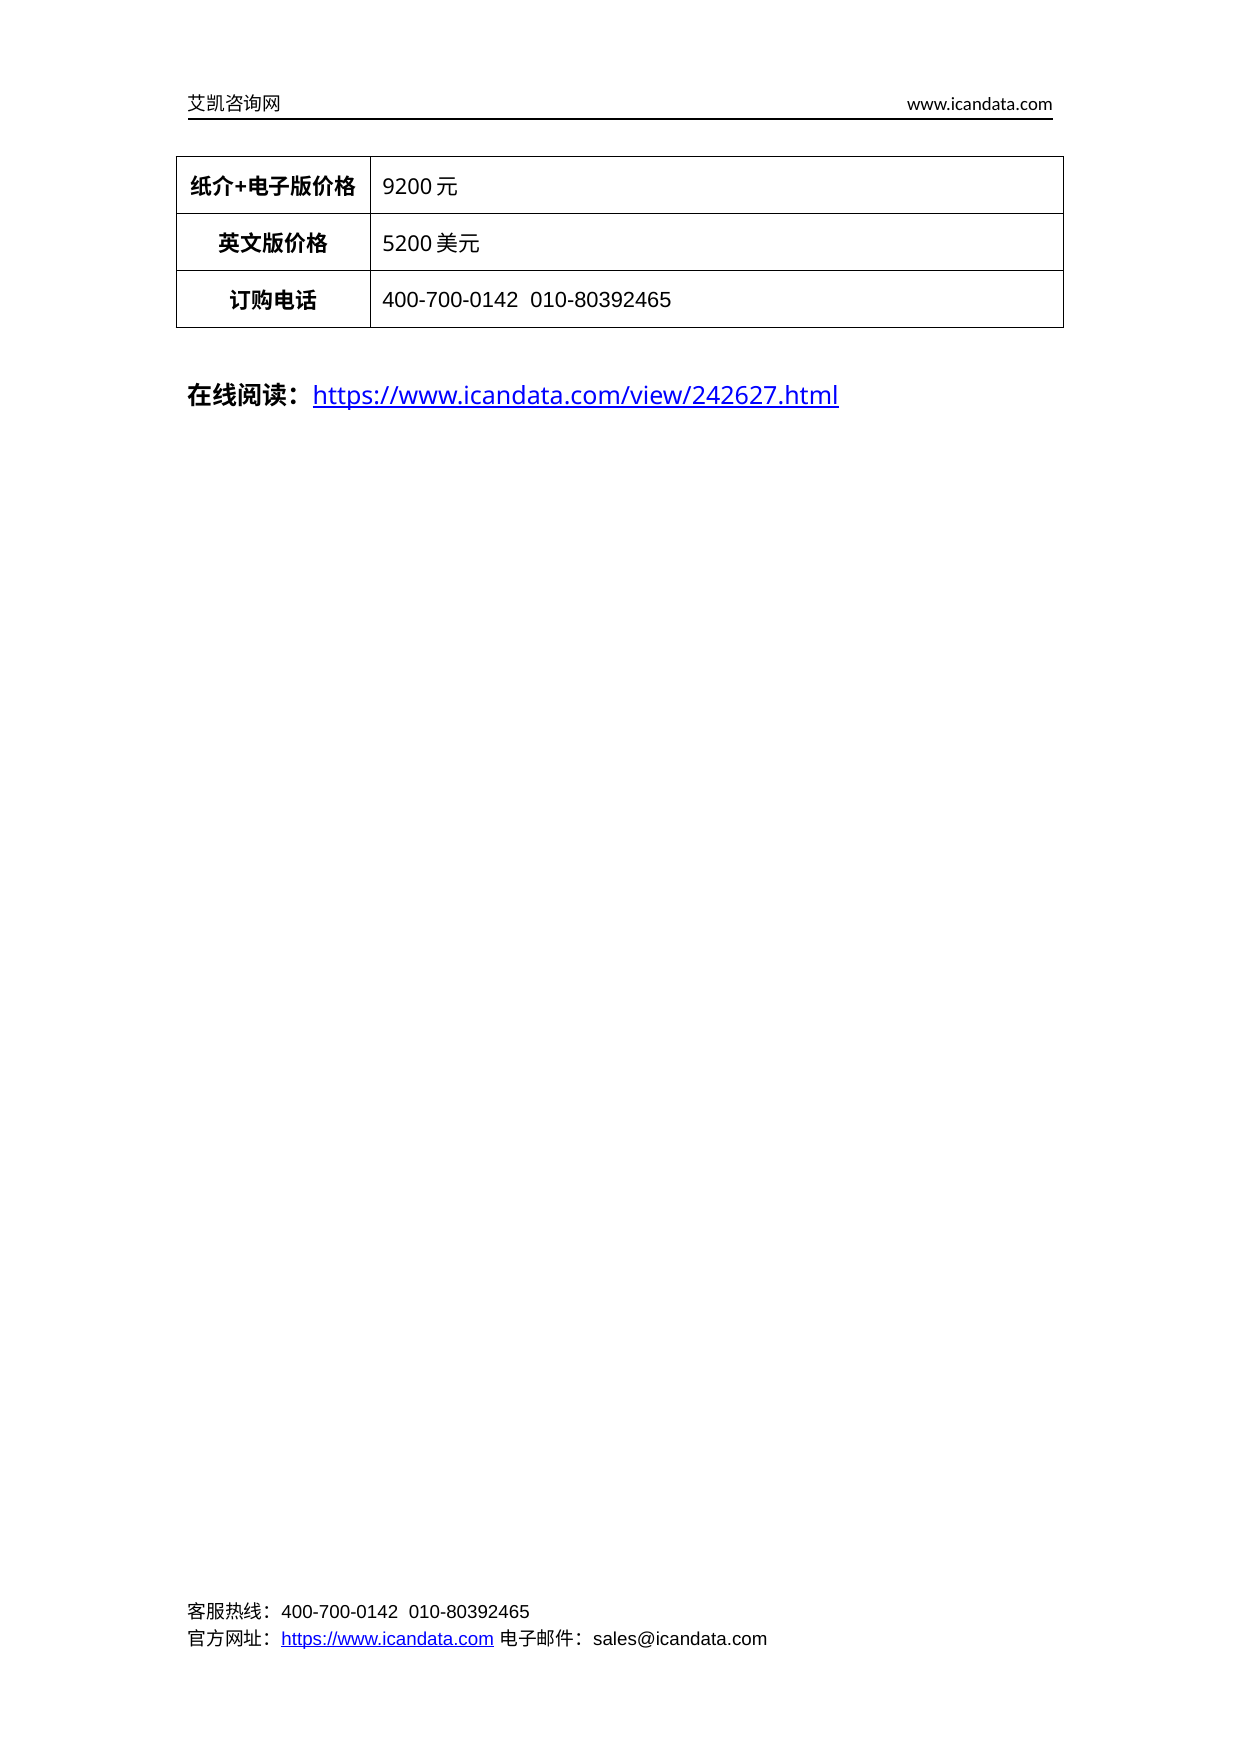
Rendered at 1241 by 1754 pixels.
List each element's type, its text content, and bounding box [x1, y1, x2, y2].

table_cell 英文版价格 [177, 214, 370, 270]
text 在线阅读：https://www.icandata.com/view/242627.html [187, 361, 1053, 426]
table_cell 订购电话 [177, 271, 370, 327]
table_cell 400-700-0142 010-80392465 [371, 271, 1063, 327]
table_cell 纸介+电子版价格 [177, 157, 370, 213]
table_cell 5200美元 [371, 214, 1063, 270]
table_cell 9200元 [371, 157, 1063, 213]
